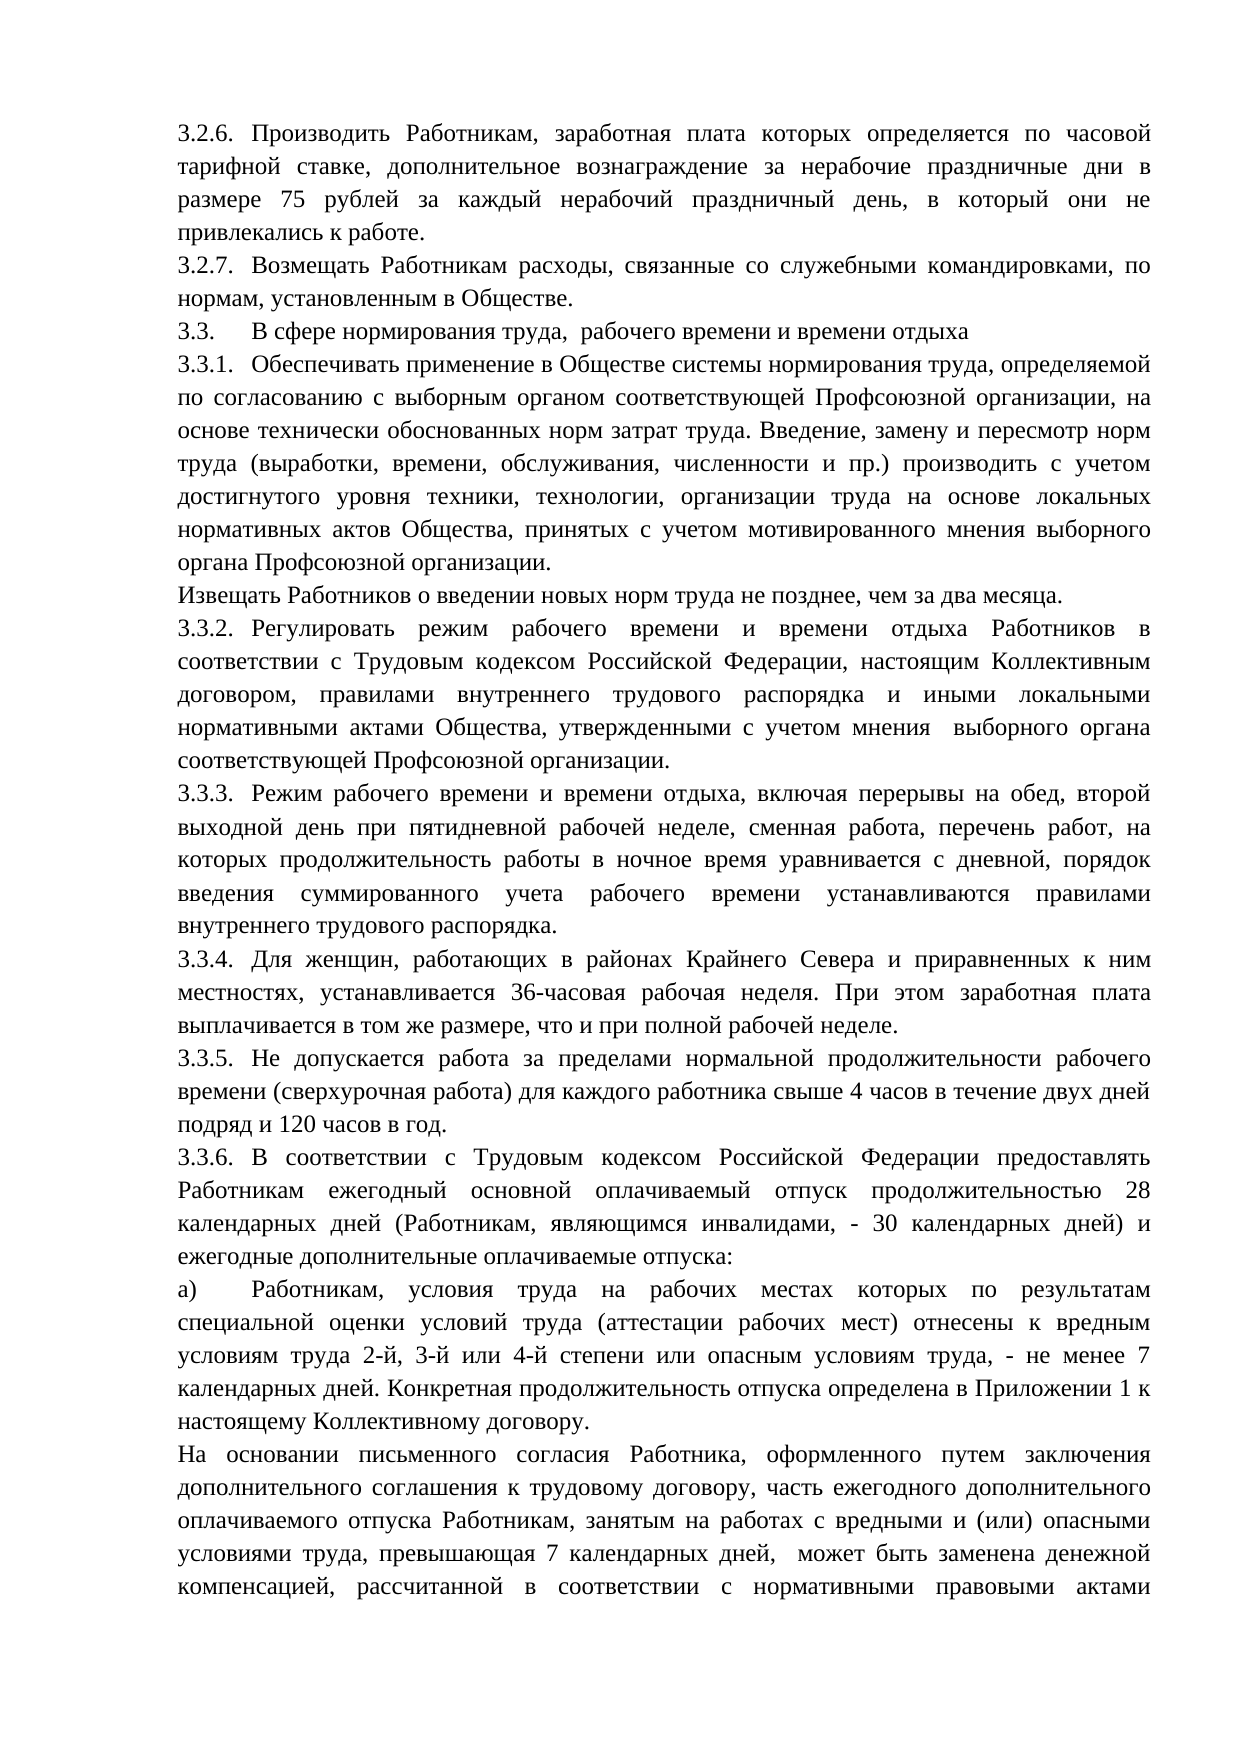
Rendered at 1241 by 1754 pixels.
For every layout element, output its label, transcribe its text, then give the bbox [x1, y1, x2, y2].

text 3.3.4. Для женщин, работающих в районах Крайнего Севера и приравненных к ним местностях, устанавливается 36-часовая рабочая неделя. При этом заработная плата выплачивается в том же размере, что и при полной рабочей неделе. [177, 944, 1152, 1038]
text 3.3.6. В соответствии с Трудовым кодексом Российской Федерации предоставлять Работникам ежегодный основной оплачиваемый отпуск продолжительностью 28 календарных дней (Работникам, являющимся инвалидами, - 30 календарных дней) и ежегодные дополнительные оплачиваемые отпуска: [177, 1142, 1152, 1269]
text 3.3.5. Не допускается работа за пределами нормальной продолжительности рабочего времени (сверхурочная работа) для каждого работника свыше 4 часов в течение двух дней подряд и 120 часов в год. [177, 1043, 1152, 1137]
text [177, 1439, 1152, 1600]
text 3.2.6. Производить Работникам, заработная плата которых определяется по часовой тарифной ставке, дополнительное вознаграждение за нерабочие праздничные дни в размере 75 рублей за каждый нерабочий праздничный день, в который они не привлекались к работе. [177, 118, 1152, 246]
text 3.3.3. Режим рабочего времени и времени отдыха, включая перерывы на обед, второй выходной день при пятидневной рабочей неделе, сменная работа, перечень работ, на которых продолжительность работы в ночное время уравнивается с дневной, порядок введения суммированного учета рабочего времени устанавливаются правилами внутреннего трудового распорядка. [177, 778, 1152, 939]
text 3.2.7. Возмещать Работникам расходы, связанные со служебными командировками, по нормам, установленным в Обществе. [177, 250, 1152, 312]
text 3.3.2. Регулировать режим рабочего времени и времени отдыха Работников в соответствии с Трудовым кодексом Российской Федерации, настоящим Коллективным договором, правилами внутреннего трудового распорядка и иными локальными нормативными актами Общества, утвержденными с учетом мнения выборного органа соответствующей Профсоюзной организации. [177, 613, 1152, 774]
text а) Работникам, условия труда на рабочих местах которых по результатам специальной оценки условий труда (аттестации рабочих мест) отнесены к вредным условиям труда 2-й, 3-й или 4-й степени или опасным условиям труда, - не менее 7 календарных дней. Конкретная продолжительность отпуска определена в Приложении 1 к настоящему Коллективному договору. [177, 1274, 1152, 1435]
text 3.3.1. Обеспечивать применение в Обществе системы нормирования труда, определяемой по согласованию с выборным органом соответствующей Профсоюзной организации, на основе технически обоснованных норм затрат труда. Введение, замену и пересмотр норм труда (выработки, времени, обслуживания, численности и пр.) производить с учетом достигнутого уровня техники, технологии, организации труда на основе локальных нормативных актов Общества, принятых с учетом мотивированного мнения выборного органа Профсоюзной организации. [177, 349, 1152, 576]
text 3.3. В сфере нормирования труда, рабочего времени и времени отдыха [177, 316, 1152, 345]
text Извещать Работников о введении новых норм труда не позднее, чем за два месяца. [177, 580, 1152, 609]
